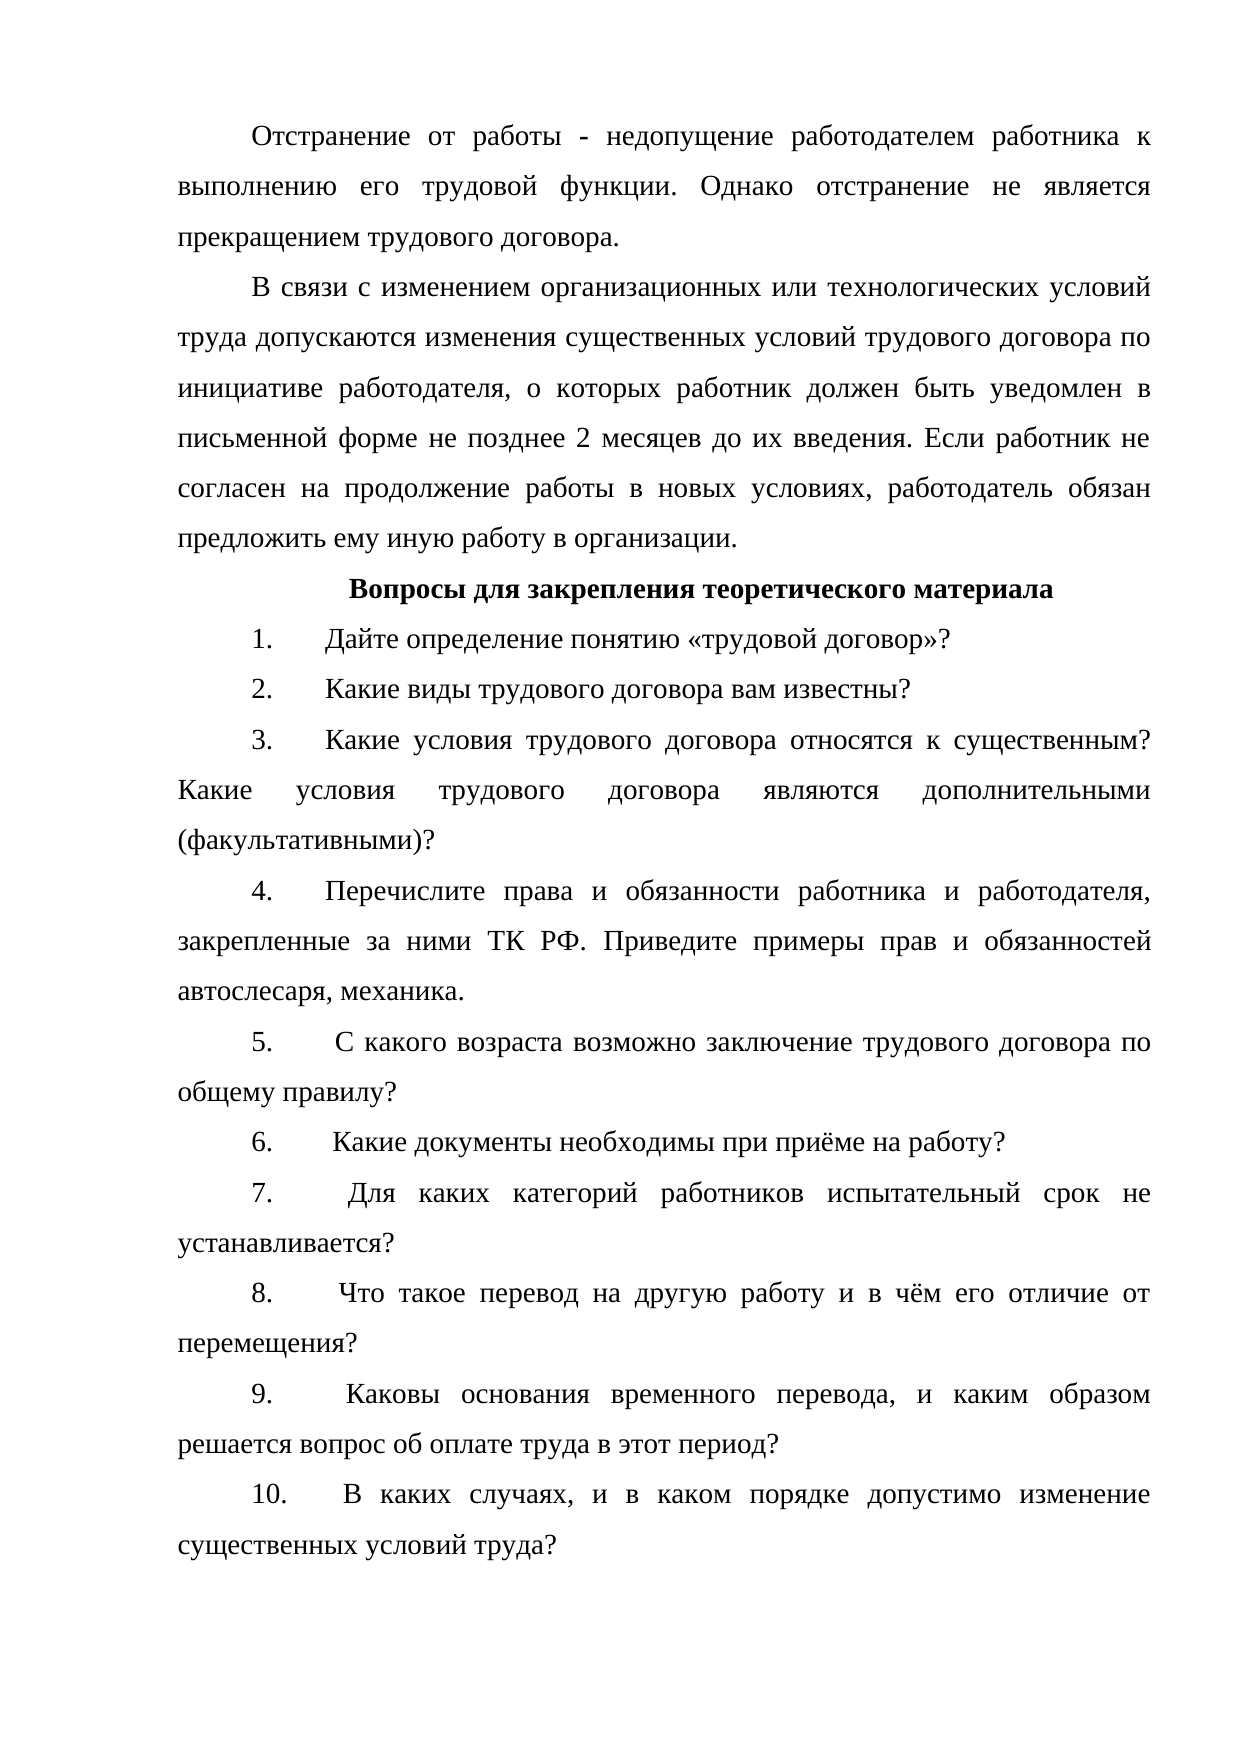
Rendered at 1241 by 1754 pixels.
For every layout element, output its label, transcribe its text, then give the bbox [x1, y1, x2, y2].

text Вопросы для закрепления теоретического материала [177, 571, 1152, 604]
list Перечислите права и обязанности работника и работодателя, закрепленные за ними ТК РФ. Приведите примеры прав и обязанностей автослесаря, механика. [177, 873, 1152, 1007]
list Каковы основания временного перевода, и каким образом решается вопрос об оплате труда в этот период? [177, 1376, 1152, 1460]
list Для каких категорий работников испытательный срок не устанавливается? [177, 1175, 1152, 1258]
list Какие условия трудового договора относятся к существенным? Какие условия трудового договора являются дополнительными (факультативными)? [177, 722, 1152, 856]
list Что такое перевод на другую работу и в чём его отличие от перемещения? [177, 1275, 1152, 1359]
text В связи с изменением организационных или технологических условий труда допускаются изменения существенных условий трудового договора по инициативе работодателя, о которых работник должен быть уведомлен в письменной форме не позднее 2 месяцев до их введения. Если работник не согласен на продолжение работы в новых условиях, работодатель обязан предложить ему иную работу в организации. [177, 269, 1152, 554]
list С какого возраста возможно заключение трудового договора по общему правилу? [177, 1024, 1152, 1108]
list В каких случаях, и в каком порядке допустимо изменение существенных условий труда? [177, 1477, 1152, 1560]
text Отстранение от работы - недопущение работодателем работника к выполнению его трудовой функции. Однако отстранение не является прекращением трудового договора. [177, 118, 1152, 252]
list Какие виды трудового договора вам известны? [177, 672, 1152, 705]
list Какие документы необходимы при приёме на работу? [177, 1124, 1152, 1158]
list Дайте определение понятию «трудовой договор»? [177, 621, 1152, 655]
